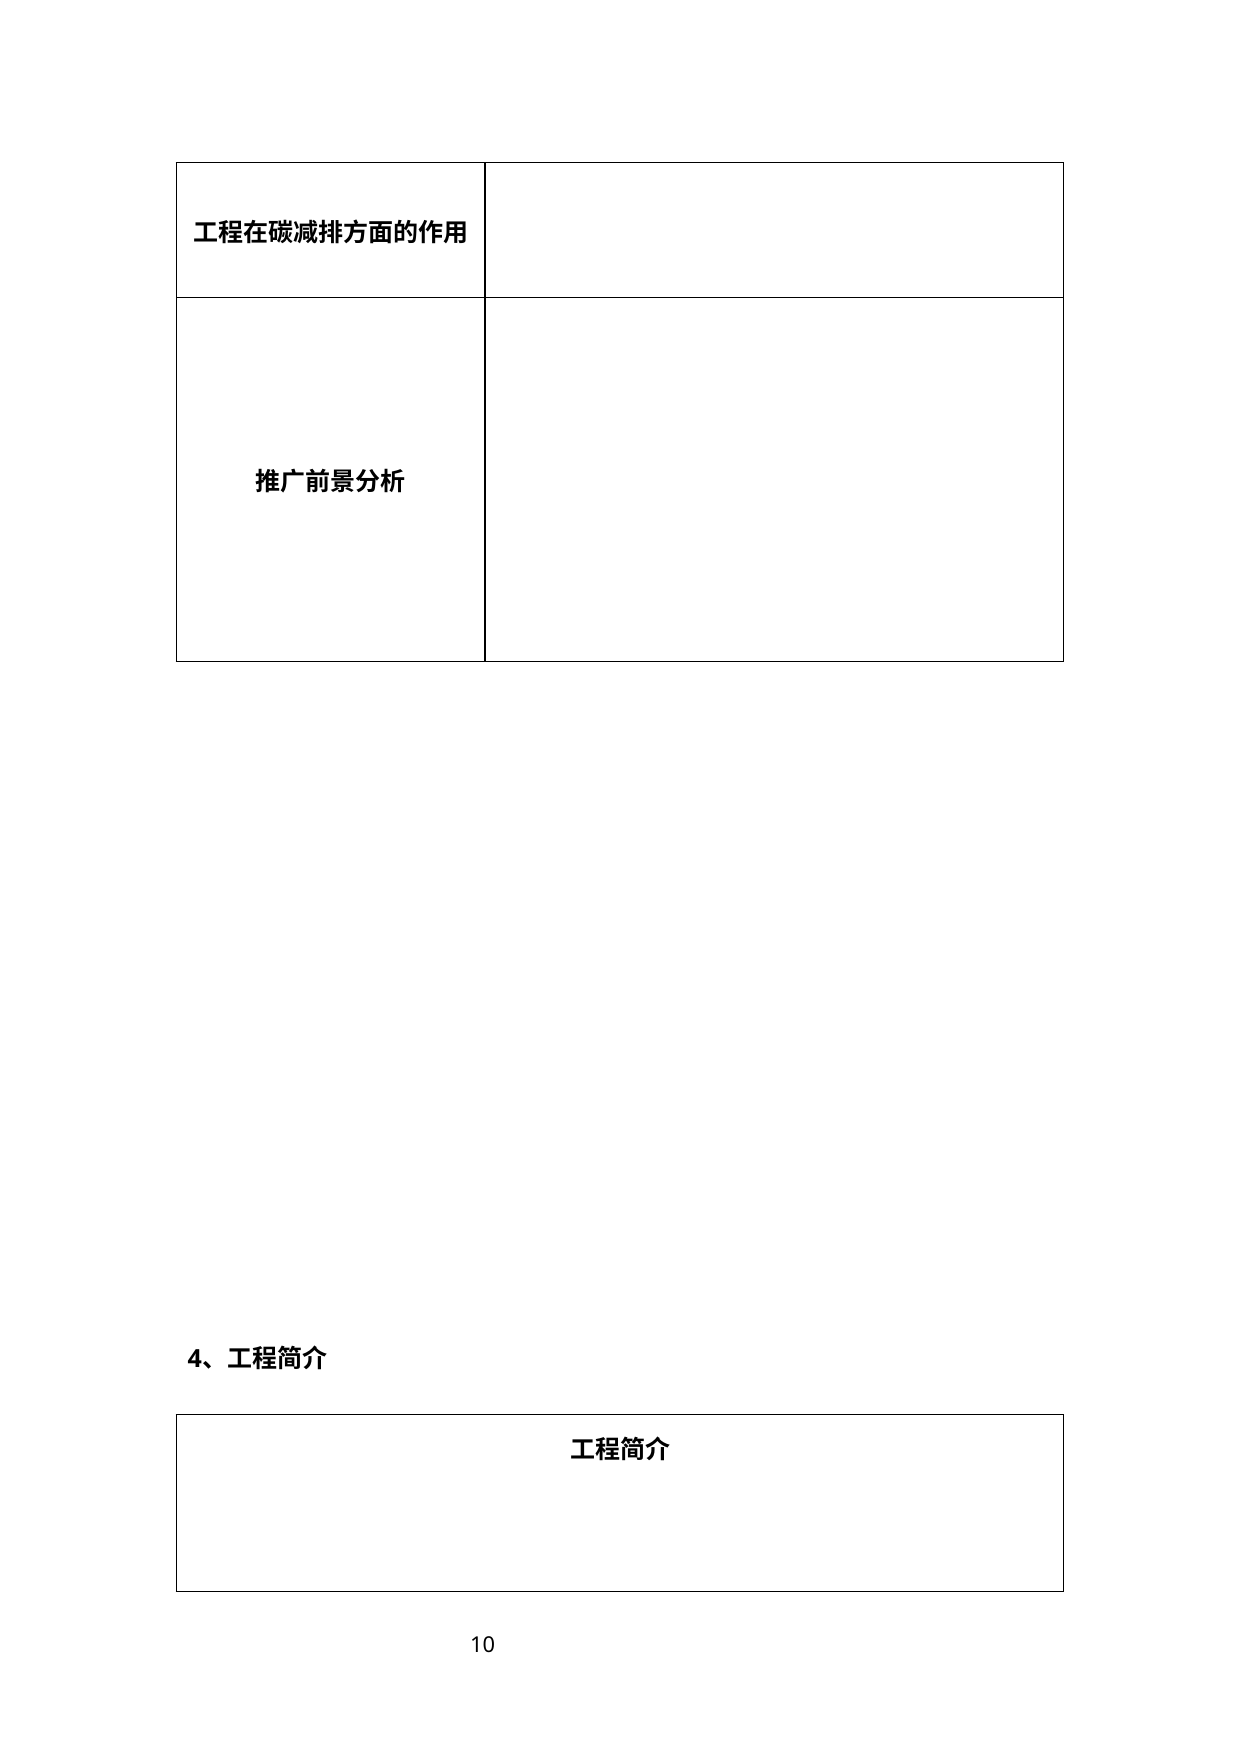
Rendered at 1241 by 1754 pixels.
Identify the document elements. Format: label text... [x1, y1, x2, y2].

table_cell [486, 298, 1063, 661]
table_cell 工程在碳减排方面的作用 [177, 163, 484, 297]
text 4、工程简介 [187, 1324, 1053, 1389]
table_cell [486, 163, 1063, 297]
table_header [177, 1415, 1063, 1591]
table_cell 推广前景分析 [177, 298, 484, 661]
